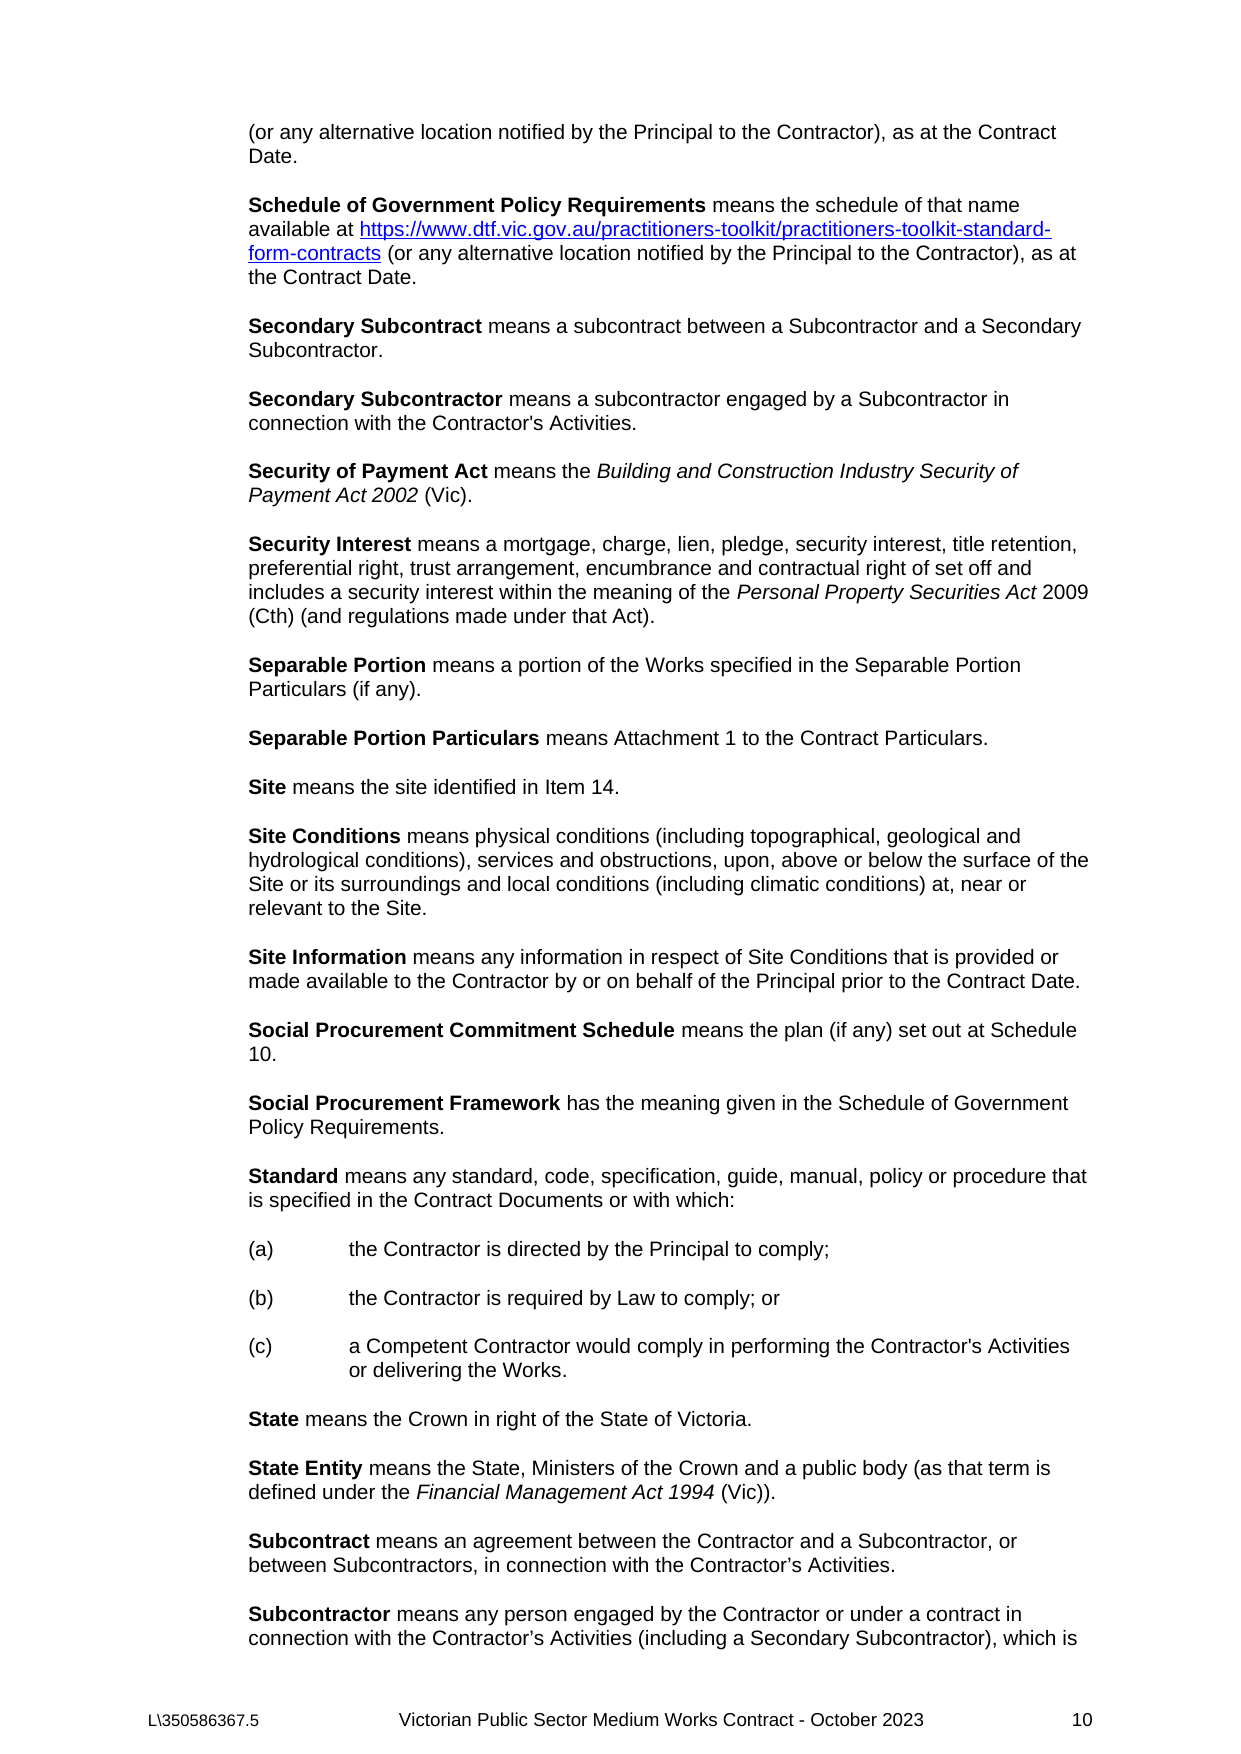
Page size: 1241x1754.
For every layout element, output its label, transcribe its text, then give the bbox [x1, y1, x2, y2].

list Security of Payment Act means the Building and Construction Industry Security of Payment Act 2002 (Vic). [248, 459, 1092, 507]
list the Contractor is required by Law to comply; or [248, 1285, 1092, 1309]
list State means the Crown in right of the State of Victoria. [248, 1407, 1092, 1431]
list Site Information means any information in respect of Site Conditions that is provided or made available to the Contractor by or on behalf of the Principal prior to the Contract Date. [248, 945, 1092, 993]
list Standard means any standard, code, specification, guide, manual, policy or procedure that is specified in the Contract Documents or with which: [248, 1163, 1092, 1211]
list Security Interest means a mortgage, charge, lien, pledge, security interest, title retention, preferential right, trust arrangement, encumbrance and contractual right of set off and includes a security interest within the meaning of the Personal Property Securities Act 2009 (Cth) (and regulations made under that Act). [248, 532, 1092, 628]
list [248, 120, 1092, 168]
list the Contractor is directed by the Principal to comply; [248, 1236, 1092, 1260]
list Schedule of Government Policy Requirements means the schedule of that name available at https://www.dtf.vic.gov.au/practitioners-toolkit/practitioners-toolkit-standard-form-contracts (or any alternative location notified by the Principal to the Contractor), as at the Contract Date. [248, 193, 1092, 288]
list Social Procurement Commitment Schedule means the plan (if any) set out at Schedule 10. [248, 1018, 1092, 1066]
list Social Procurement Framework has the meaning given in the Schedule of Government Policy Requirements. [248, 1091, 1092, 1138]
list Separable Portion means a portion of the Works specified in the Separable Portion Particulars (if any). [248, 653, 1092, 701]
list Subcontract means an agreement between the Contractor and a Subcontractor, or between Subcontractors, in connection with the Contractor’s Activities. [248, 1529, 1092, 1577]
list Secondary Subcontractor means a subcontractor engaged by a Subcontractor in connection with the Contractor's Activities. [248, 386, 1092, 434]
list Separable Portion Particulars means Attachment 1 to the Contract Particulars. [248, 726, 1092, 750]
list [248, 1602, 1092, 1650]
list State Entity means the State, Ministers of the Crown and a public body (as that term is defined under the Financial Management Act 1994 (Vic)). [248, 1456, 1092, 1504]
list Secondary Subcontract means a subcontract between a Subcontractor and a Secondary Subcontractor. [248, 313, 1092, 361]
list Site means the site identified in Item 8. [248, 775, 1092, 799]
list Site Conditions means physical conditions (including topographical, geological and hydrological conditions), services and obstructions, upon, above or below the surface of the Site or its surroundings and local conditions (including climatic conditions) at, near or relevant to the Site. [248, 824, 1092, 920]
list a Competent Contractor would comply in performing the Contractor's Activities or delivering the Works. [248, 1334, 1092, 1382]
